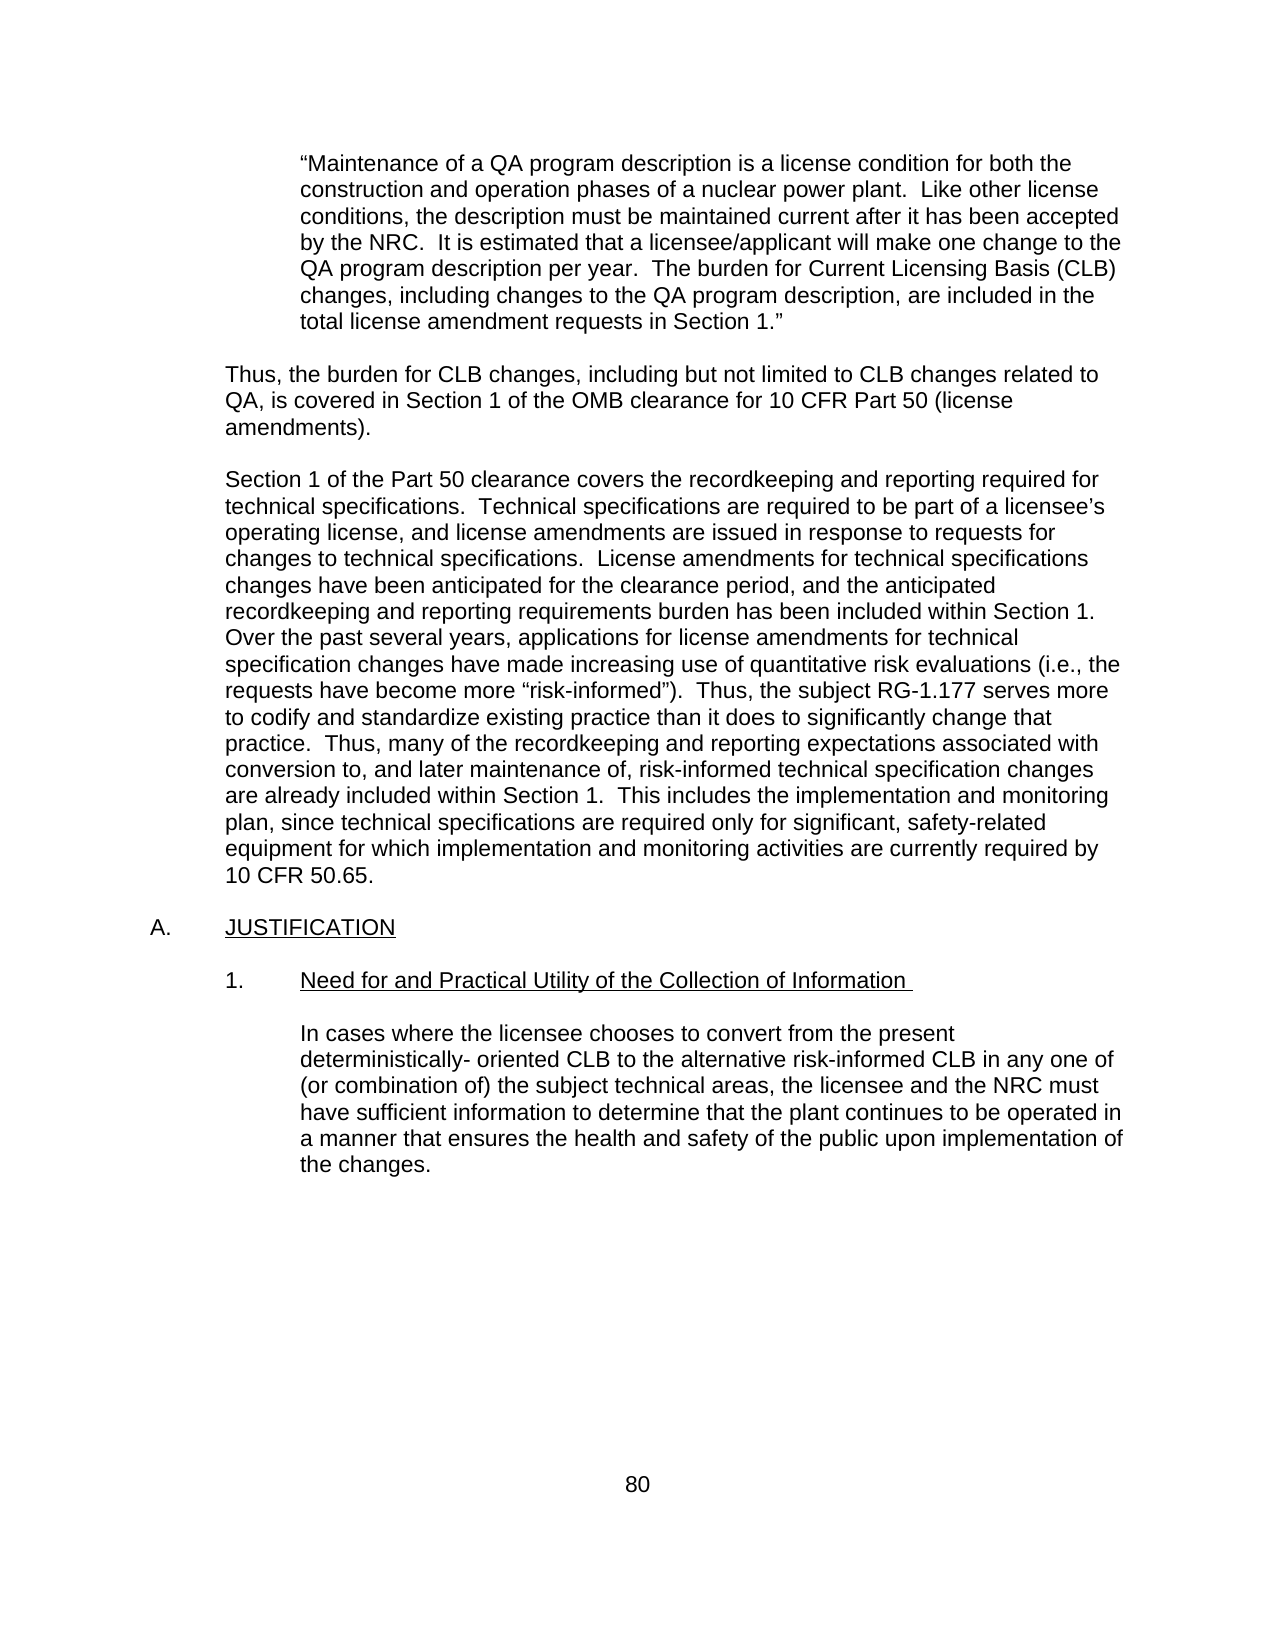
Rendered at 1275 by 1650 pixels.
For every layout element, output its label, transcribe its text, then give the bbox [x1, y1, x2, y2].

text 1. Need for and Practical Utility of the Collection of Information [150, 967, 1125, 993]
text Section 1 of the Part 50 clearance covers the recordkeeping and reporting required for technical specifications. Technical specifications are required to be part of a licensee’s operating license, and license amendments are issued in response to requests for changes to technical specifications. License amendments for technical specifications changes have been anticipated for the clearance period, and the anticipated recordkeeping and reporting requirements burden has been included within Section 1. Over the past several years, applications for license amendments for technical specification changes have made increasing use of quantitative risk evaluations (i.e., the requests have become more “risk-informed”). Thus, the subject RG-1.177 serves more to codify and standardize existing practice than it does to significantly change that practice. Thus, many of the recordkeeping and reporting expectations associated with conversion to, and later maintenance of, risk-informed technical specification changes are already included within Section 1. This includes the implementation and monitoring plan, since technical specifications are required only for significant, safety-related equipment for which implementation and monitoring activities are currently required by 10 CFR 50.65. [225, 466, 1125, 888]
text In cases where the licensee chooses to convert from the present deterministically- oriented CLB to the alternative risk-informed CLB in any one of (or combination of) the subject technical areas, the licensee and the NRC must have sufficient information to determine that the plant continues to be operated in a manner that ensures the health and safety of the public upon implementation of the changes. [300, 1020, 1125, 1178]
text A. JUSTIFICATION [150, 914, 1125, 941]
text Thus, the burden for CLB changes, including but not limited to CLB changes related to QA, is covered in Section 1 of the OMB clearance for 10 CFR Part 50 (license amendments). [225, 361, 1125, 440]
text “Maintenance of a QA program description is a license condition for both the construction and operation phases of a nuclear power plant. Like other license conditions, the description must be maintained current after it has been accepted by the NRC. It is estimated that a licensee/applicant will make one change to the QA program description per year. The burden for Current Licensing Basis (CLB) changes, including changes to the QA program description, are included in the total license amendment requests in Section 1.” [300, 150, 1125, 334]
